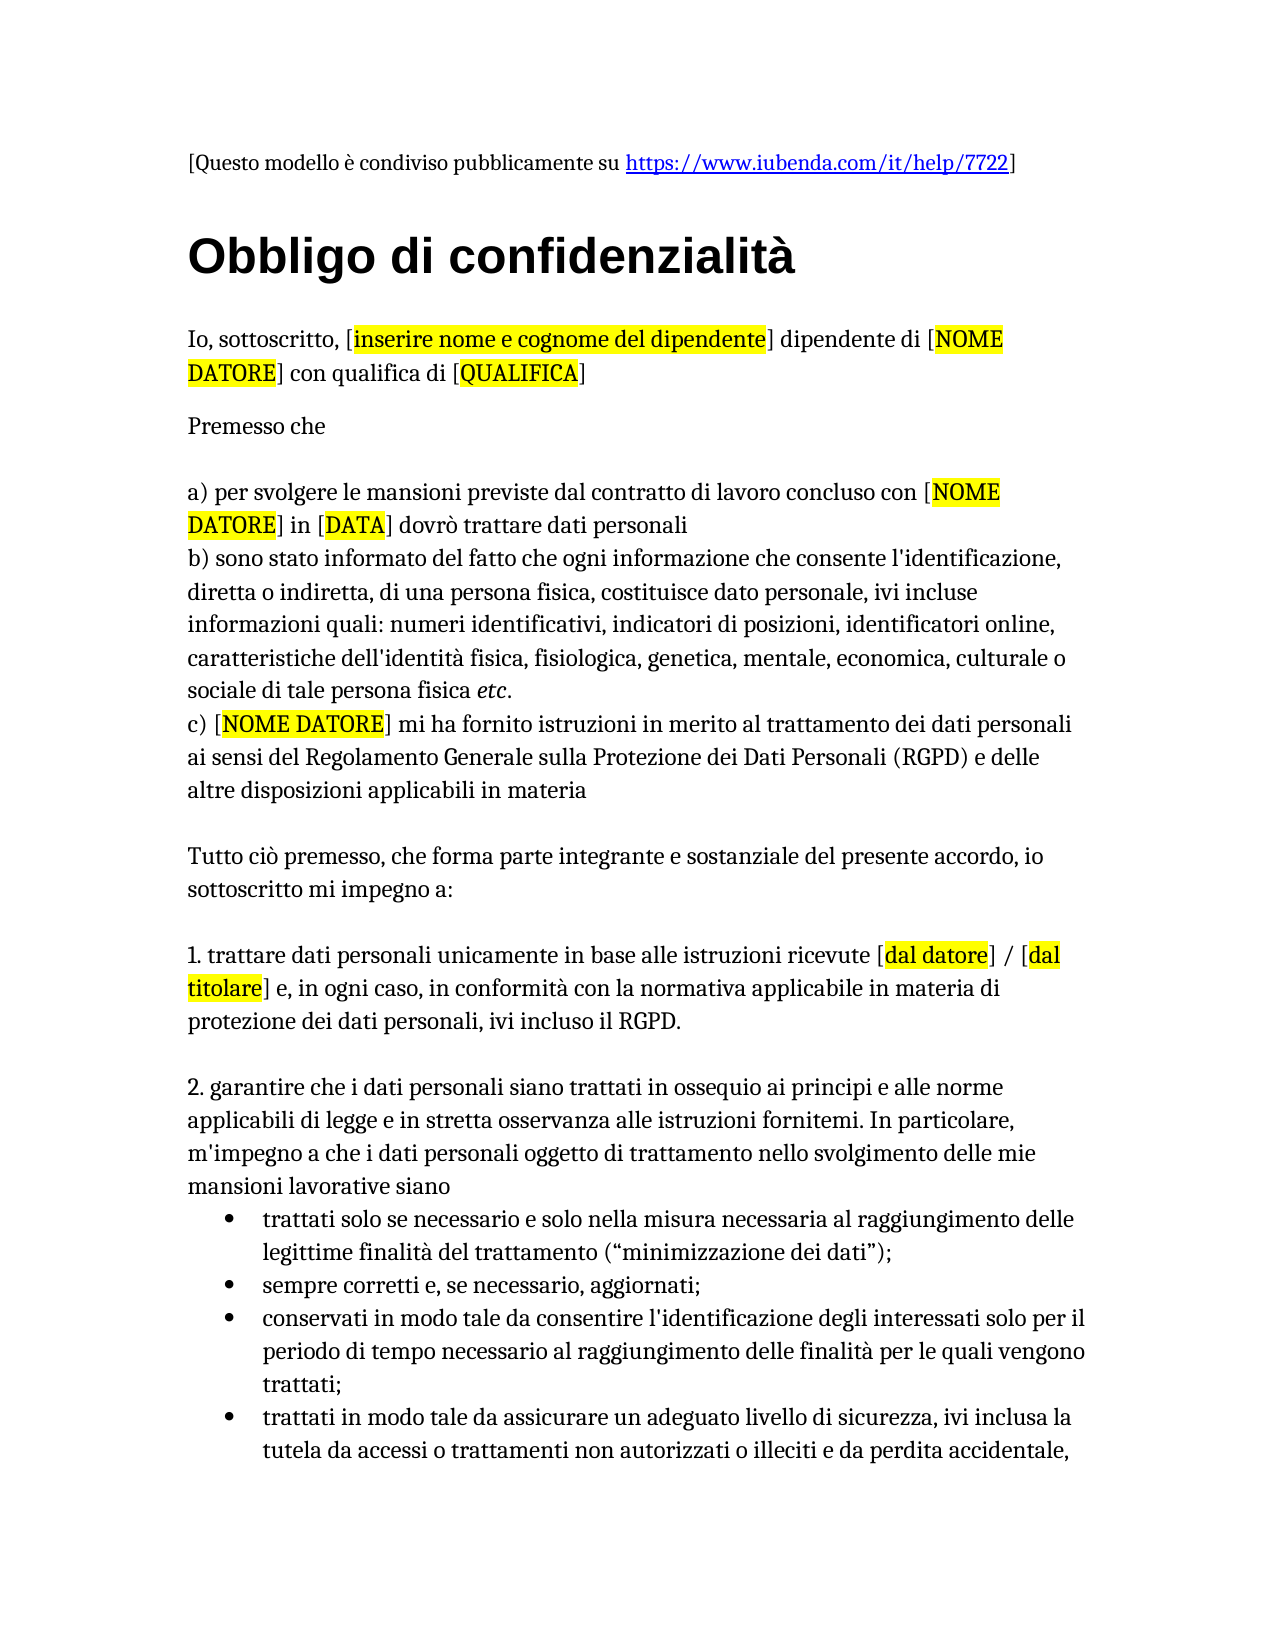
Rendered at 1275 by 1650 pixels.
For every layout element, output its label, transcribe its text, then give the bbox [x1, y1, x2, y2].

subtitle Obbligo di confidenzialità [187, 226, 1087, 284]
list trattati solo se necessario e solo nella misura necessaria al raggiungimento delle legittime finalità del trattamento (“minimizzazione dei dati”); [225, 1205, 1087, 1267]
subtitle Premesso che [187, 412, 1087, 441]
text Tutto ciò premesso, che forma parte integrante e sostanziale del presente accordo, io sottoscritto mi impegno a: 1. trattare dati personali unicamente in base alle istruzioni ricevute [dal datore] / [dal titolare] e, in ogni caso, in conformità con la normativa applicabile in materia di protezione dei dati personali, ivi incluso il RGPD. 2. garantire che i dati personali siano trattati in ossequio ai principi e alle norme applicabili di legge e in stretta osservanza alle istruzioni fornitemi. In particolare, m'impegno a che i dati personali oggetto di trattamento nello svolgimento delle mie mansioni lavorative siano [187, 842, 1087, 1201]
list sempre corretti e, se necessario, aggiornati; [225, 1271, 1087, 1299]
text b) sono stato informato del fatto che ogni informazione che consente l'identificazione, diretta o indiretta, di una persona fisica, costituisce dato personale, ivi incluse informazioni quali: numeri identificativi, indicatori di posizioni, identificatori online, caratteristiche dell'identità fisica, fisiologica, genetica, mentale, economica, culturale o sociale di tale persona fisica etc. [187, 544, 1087, 705]
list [225, 1403, 1087, 1465]
text [Questo modello è condiviso pubblicamente su https://www.iubenda.com/it/help/7722] [187, 150, 1087, 176]
text a) per svolgere le mansioni previste dal contratto di lavoro concluso con [NOME DATORE] in [DATA] dovrò trattare dati personali [187, 445, 1087, 540]
list conservati in modo tale da consentire l'identificazione degli interessati solo per il periodo di tempo necessario al raggiungimento delle finalità per le quali vengono trattati; [225, 1304, 1087, 1399]
text c) [NOME DATORE] mi ha fornito istruzioni in merito al trattamento dei dati personali ai sensi del Regolamento Generale sulla Protezione dei Dati Personali (RGPD) e delle altre disposizioni applicabili in materia [187, 709, 1087, 804]
text Io, sottoscritto, [inserire nome e cognome del dipendente] dipendente di [NOME DATORE] con qualifica di [QUALIFICA] [187, 292, 1087, 387]
